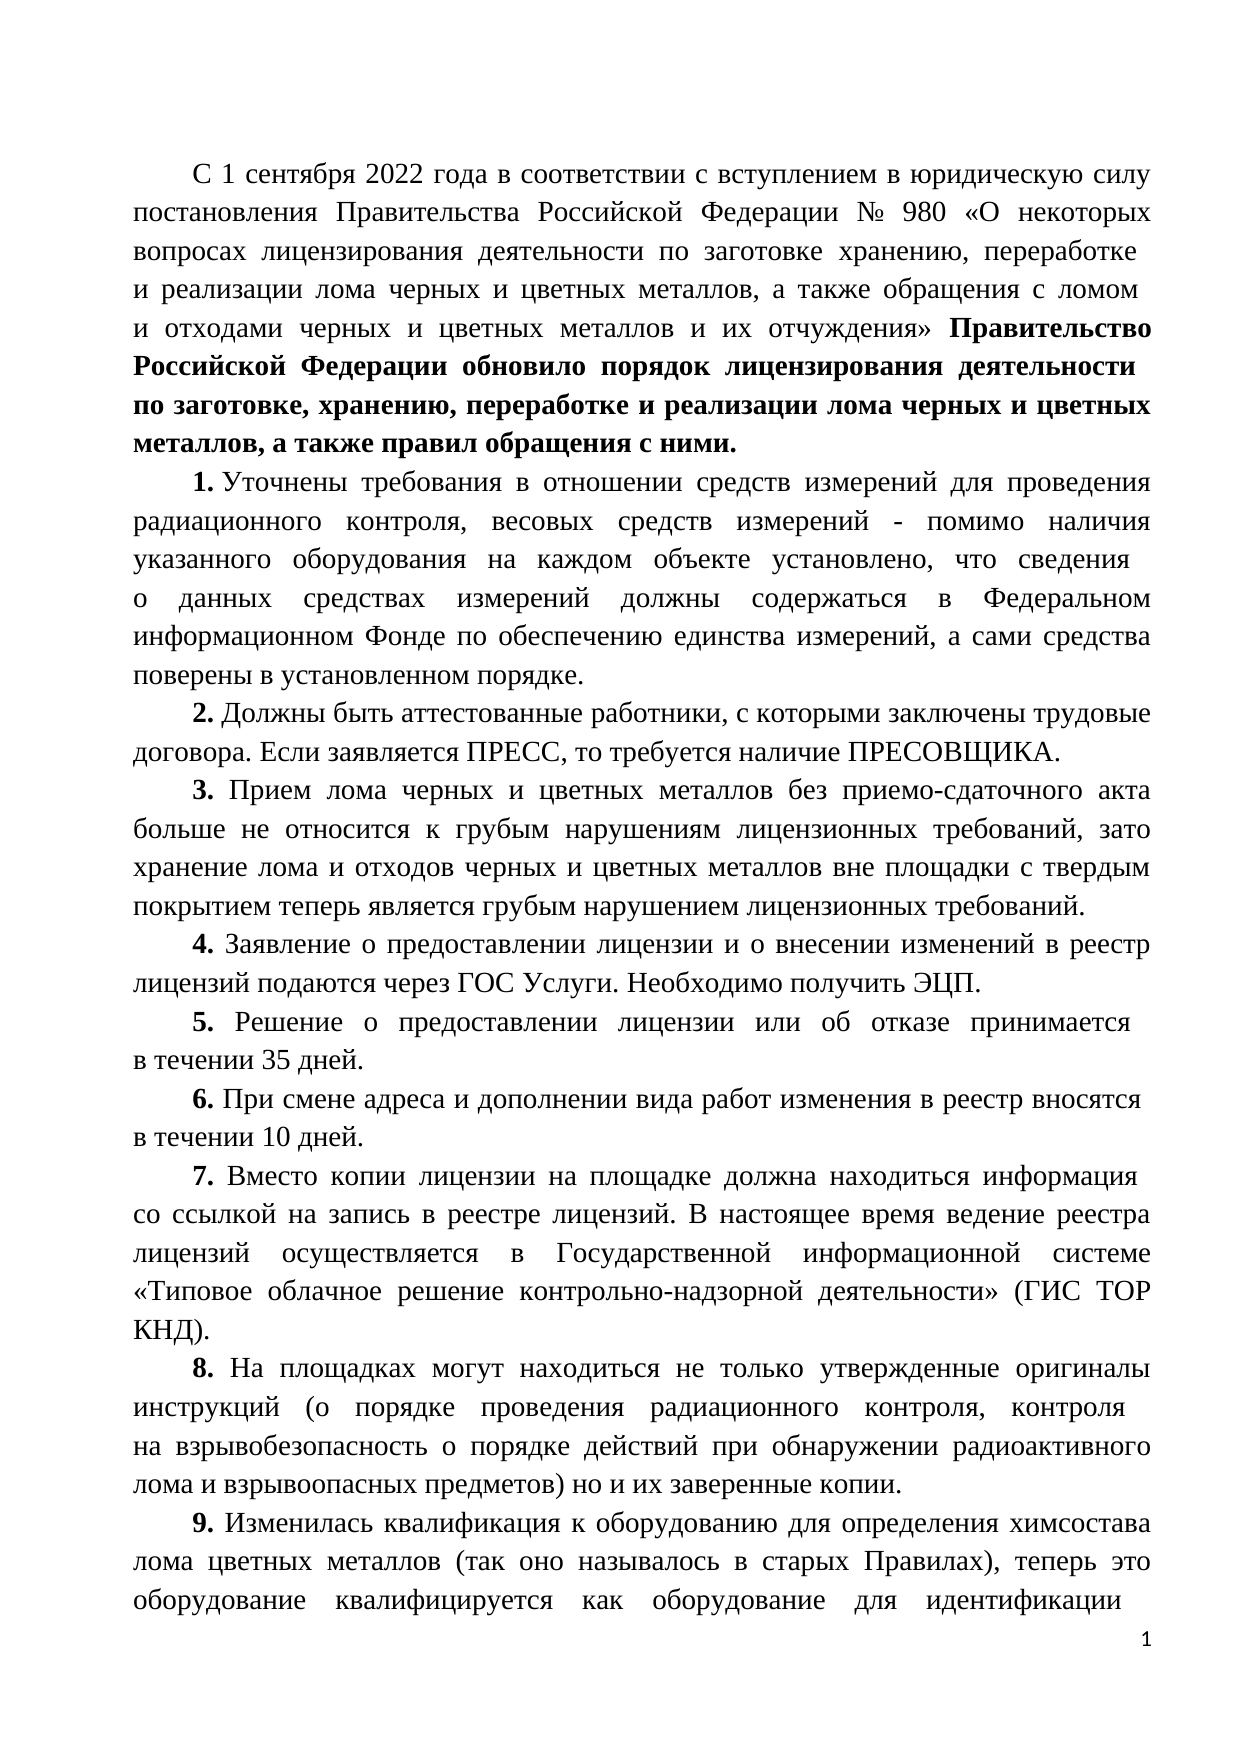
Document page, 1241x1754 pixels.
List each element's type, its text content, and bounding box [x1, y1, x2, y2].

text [133, 1505, 1152, 1615]
text 5. Решение о предоставлении лицензии или об отказе принимается в течении 35 дней. [133, 1004, 1152, 1076]
text С 1 сентября 2022 года в соответствии с вступлением в юридическую силу постановления Правительства Российской Федерации № 980 «О некоторых вопросах лицензирования деятельности по заготовке хранению, переработке и реализации лома черных и цветных металлов, а также обращения с ломом и отходами черных и цветных металлов и их отчуждения» Правительство Российской Федерации обновило порядок лицензирования деятельности по заготовке, хранению, переработке и реализации лома черных и цветных металлов, а также правил обращения с ними. [133, 156, 1152, 459]
text 1. Уточнены требования в отношении средств измерений для проведения радиационного контроля, весовых средств измерений - помимо наличия указанного оборудования на каждом объекте установлено, что сведения о данных средствах измерений должны содержаться в Федеральном информационном Фонде по обеспечению единства измерений, а сами средства поверены в установленном порядке. [133, 464, 1152, 690]
text 8. На площадках могут находиться не только утвержденные оригиналы инструкций (о порядке проведения радиационного контроля, контроля на взрывобезопасность о порядке действий при обнаружении радиоактивного лома и взрывоопасных предметов) но и их заверенные копии. [133, 1351, 1152, 1500]
text 7. Вместо копии лицензии на площадке должна находиться информация со ссылкой на запись в реестре лицензий. В настоящее время ведение реестра лицензий осуществляется в Государственной информационной системе «Типовое облачное решение контрольно-надзорной деятельности» (ГИС ТОР КНД). [133, 1158, 1152, 1346]
text 6. При смене адреса и дополнении вида работ изменения в реестр вносятся в течении 10 дней. [133, 1081, 1152, 1153]
text 2. Должны быть аттестованные работники, с которыми заключены трудовые договора. Если заявляется ПРЕСС, то требуется наличие ПРЕСОВЩИКА. [133, 695, 1152, 767]
text 4. Заявление о предоставлении лицензии и о внесении изменений в реестр лицензий подаются через ГОС Услуги. Необходимо получить ЭЦП. [133, 927, 1152, 999]
text 3. Прием лома черных и цветных металлов без приемо-сдаточного акта больше не относится к грубым нарушениям лицензионных требований, зато хранение лома и отходов черных и цветных металлов вне площадки с твердым покрытием теперь является грубым нарушением лицензионных требований. [133, 772, 1152, 922]
